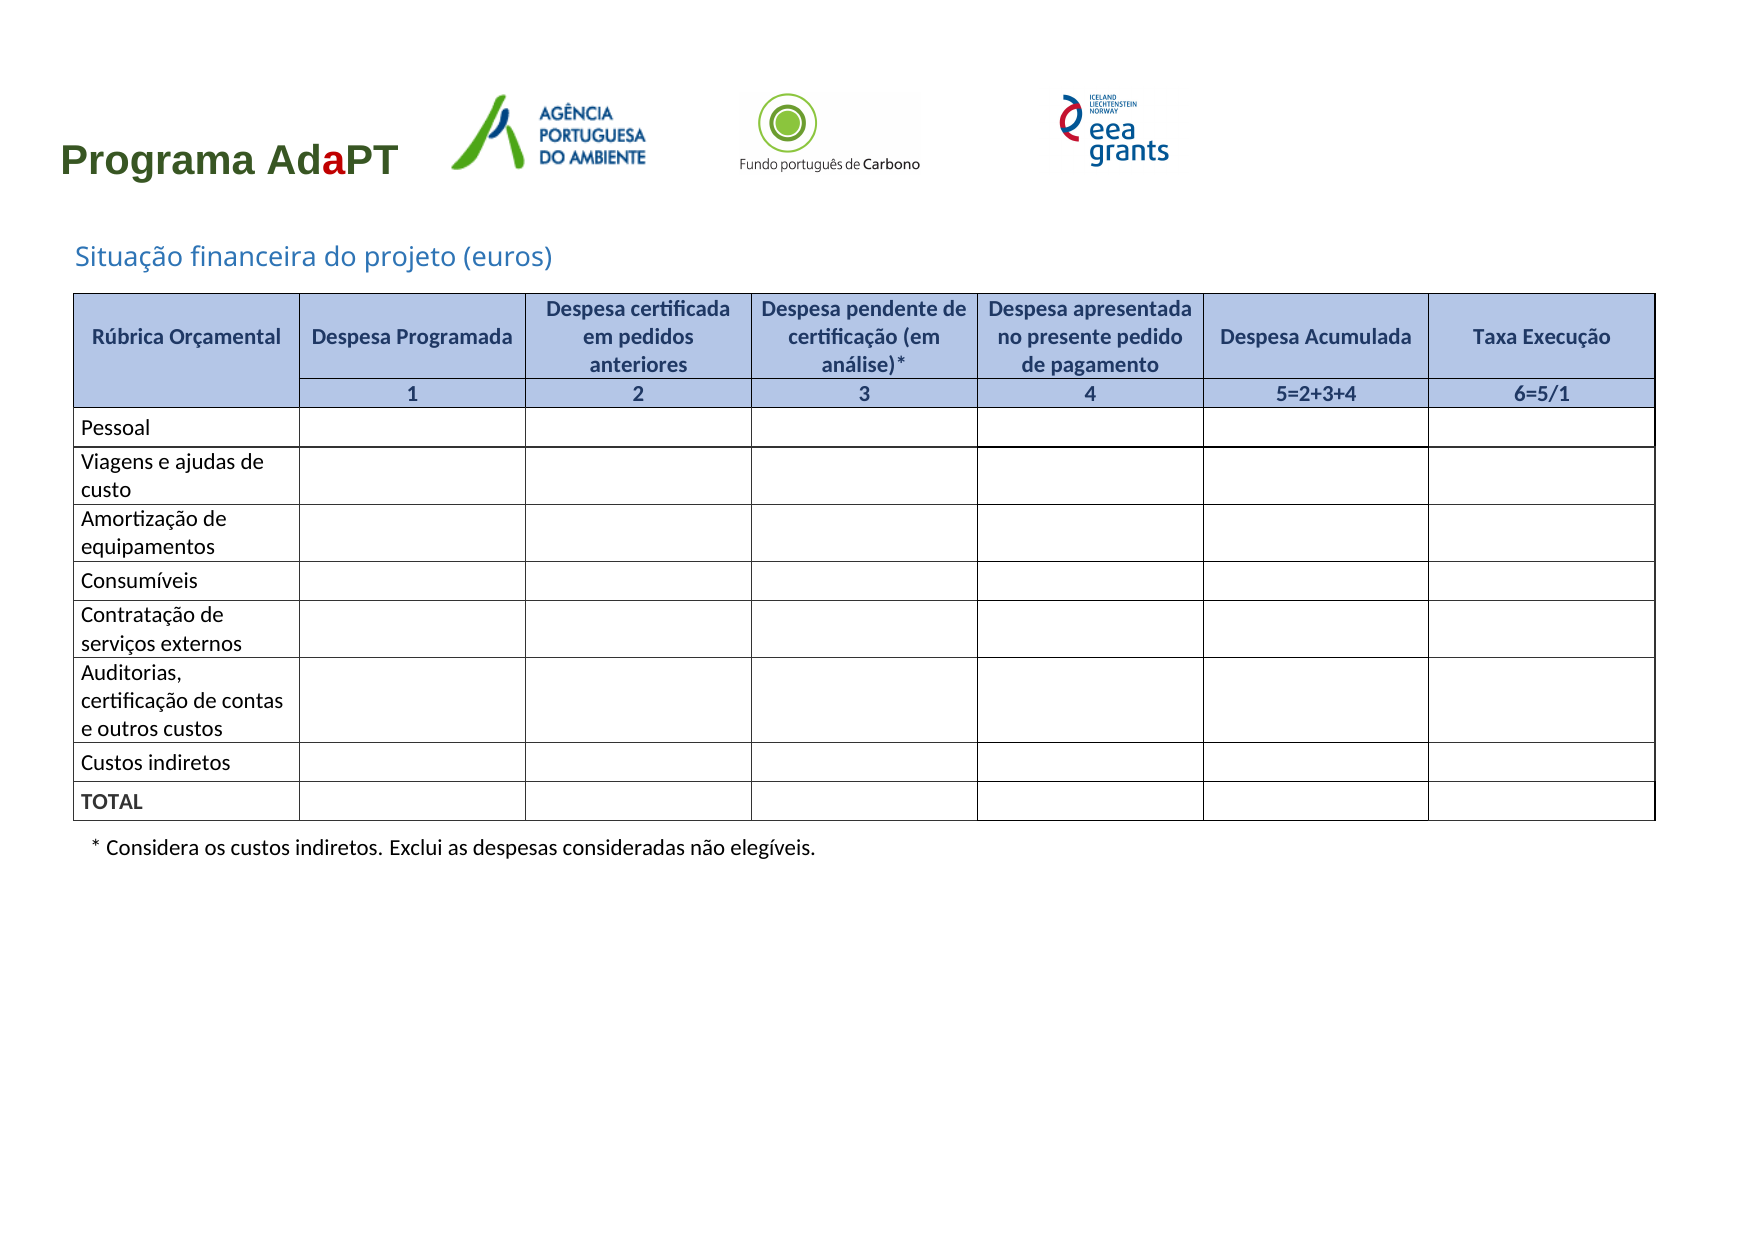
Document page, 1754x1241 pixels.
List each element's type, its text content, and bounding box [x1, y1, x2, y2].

table_header Despesa Programada [300, 294, 525, 378]
table_cell [1429, 658, 1654, 742]
table_cell [978, 782, 1203, 820]
table_cell [1204, 782, 1428, 820]
table_cell [526, 505, 751, 561]
table_cell Amortização de equipamentos [74, 505, 299, 561]
table_cell [526, 743, 751, 781]
table_cell [1429, 408, 1654, 446]
table_cell [978, 658, 1203, 742]
table_cell TOTAL [74, 782, 299, 820]
table_cell [752, 658, 977, 742]
table_cell Viagens e ajudas de custo [74, 448, 299, 503]
table_cell Custos indiretos [74, 743, 299, 781]
table_cell [526, 562, 751, 599]
table_cell Contratação de serviços externos [74, 601, 299, 657]
table_cell [300, 782, 525, 820]
table_cell [300, 743, 525, 781]
table_cell [752, 743, 977, 781]
table_cell [1429, 743, 1654, 781]
table_cell [1204, 505, 1428, 561]
table_cell [978, 448, 1203, 503]
table_cell [978, 505, 1203, 561]
table_header Taxa Execução [1429, 294, 1654, 378]
table_header Despesa Acumulada [1204, 294, 1428, 378]
table_cell Pessoal [74, 408, 299, 446]
picture [1038, 86, 1190, 175]
table_cell 4 [978, 379, 1203, 407]
table_header Despesa pendente de certificação (em análise)* [752, 294, 977, 378]
table_cell 1 [300, 379, 525, 407]
table_cell [1204, 601, 1428, 657]
table_cell [300, 658, 525, 742]
table_cell [752, 408, 977, 446]
table_cell [300, 505, 525, 561]
table_cell [752, 601, 977, 657]
table_cell [526, 448, 751, 503]
table_cell [1204, 658, 1428, 742]
table_cell [1429, 562, 1654, 599]
picture [443, 92, 666, 175]
table_cell [526, 408, 751, 446]
table_cell [1429, 448, 1654, 503]
table_cell [978, 408, 1203, 446]
table_cell [978, 601, 1203, 657]
table_cell 3 [752, 379, 977, 407]
table_cell [752, 448, 977, 503]
table_cell Auditorias, certificação de contas e outros custos [74, 658, 299, 742]
text * Considera os custos indiretos. Exclui as despesas consideradas não elegíveis. [90, 833, 1679, 861]
table_cell [526, 601, 751, 657]
table_cell [978, 562, 1203, 599]
table_header Despesa apresentada no presente pedido de pagamento [978, 294, 1203, 378]
subtitle Situação financeira do projeto (euros) [75, 238, 1679, 275]
table_cell [1429, 505, 1654, 561]
table_cell [1204, 448, 1428, 503]
table_header Rúbrica Orçamental [74, 294, 299, 378]
table_cell [300, 448, 525, 503]
table_cell [1204, 743, 1428, 781]
table_cell 2 [526, 379, 751, 407]
table_header Despesa certificada em pedidos anteriores [526, 294, 751, 378]
table_cell [300, 562, 525, 599]
table_cell [300, 601, 525, 657]
table_cell [1204, 562, 1428, 599]
table_cell 5=2+3+4 [1204, 379, 1428, 407]
table_cell [752, 505, 977, 561]
table_cell [526, 658, 751, 742]
table_cell 6=5/1 [1429, 379, 1654, 407]
table_cell [1429, 782, 1654, 820]
table_cell [978, 743, 1203, 781]
table_cell Consumíveis [74, 562, 299, 599]
table_cell [74, 378, 299, 407]
table_cell [752, 562, 977, 599]
table_cell [1429, 601, 1654, 657]
table_cell [300, 408, 525, 446]
picture [738, 92, 922, 175]
table_cell [752, 782, 977, 820]
table_cell [526, 782, 751, 820]
table_cell [1204, 408, 1428, 446]
